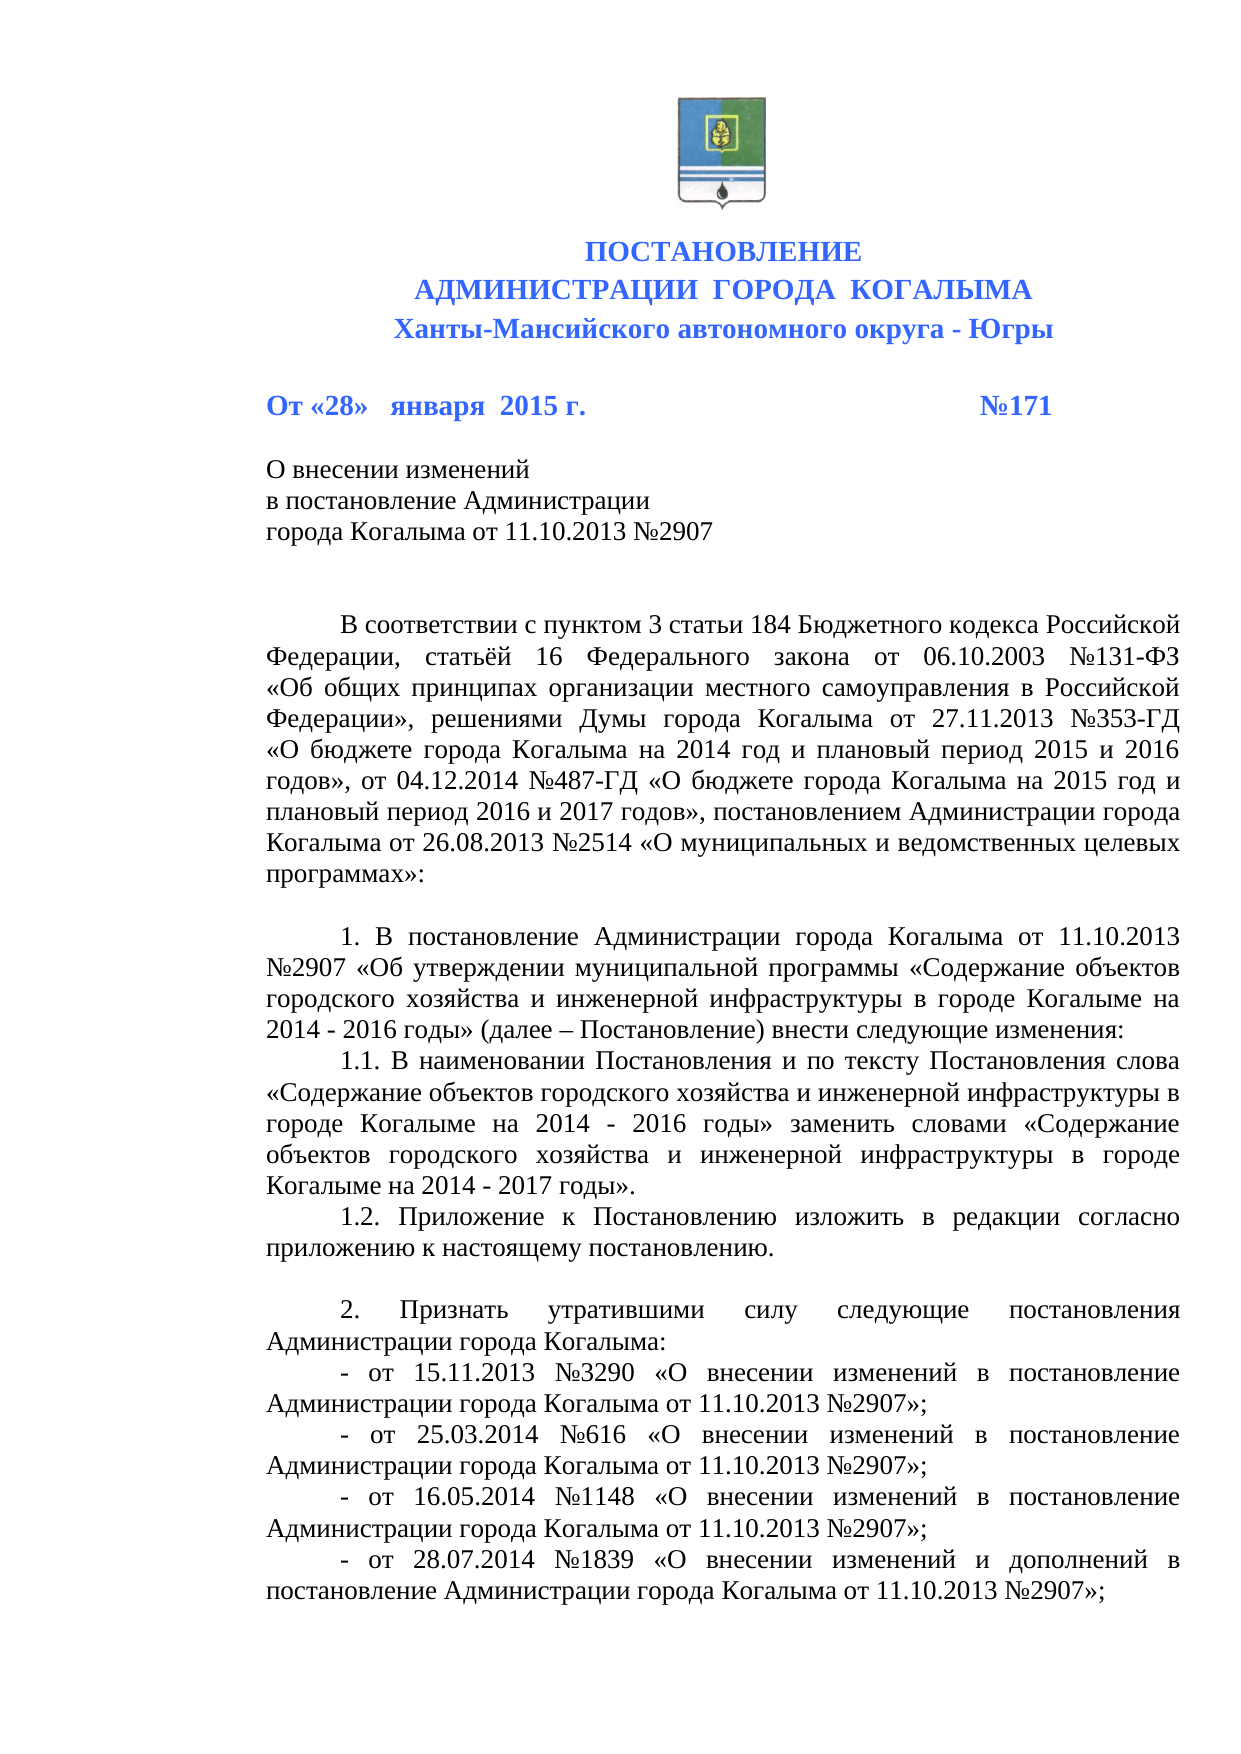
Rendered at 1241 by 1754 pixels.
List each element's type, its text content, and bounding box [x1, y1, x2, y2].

text - от 16.05.2014 №1148 «О внесении изменений в постановление Администрации города Когалыма от 11.10.2013 №2907»; [266, 1481, 1181, 1543]
text 1. В постановление Администрации города Когалыма от 11.10.2013 №2907 «Об утверждении муниципальной программы «Содержание объектов городского хозяйства и инженерной инфраструктуры в городе Когалыме на 2014 - 2016 годы» (далее – Постановление) внести следующие изменения: [266, 920, 1181, 1044]
text - от 25.03.2014 №616 «О внесении изменений в постановление Администрации города Когалыма от 11.10.2013 №2907»; [266, 1418, 1181, 1481]
text 2. Признать утратившими силу следующие постановления Администрации города Когалыма: [266, 1294, 1181, 1356]
text города Когалыма от 11.10.2013 №2907 [266, 515, 1181, 546]
text От «28» января 2015 г. №171 [266, 388, 1181, 421]
text О внесении изменений [266, 453, 1181, 484]
text В соответствии с пунктом 3 статьи 184 Бюджетного кодекса Российской Федерации, статьёй 16 Федерального закона от 06.10.2003 №131-ФЗ «Об общих принципах организации местного самоуправления в Российской Федерации», решениями Думы города Когалыма от 27.11.2013 №353-ГД «О бюджете города Когалыма на 2014 год и плановый период 2015 и 2016 годов», от 04.12.2014 №487-ГД «О бюджете города Когалыма на 2015 год и плановый период 2016 и 2017 годов», постановлением Администрации города Когалыма от 26.08.2013 №2514 «О муниципальных и ведомственных целевых программах»: [266, 608, 1181, 889]
text 1.1. В наименовании Постановления и по тексту Постановления слова «Содержание объектов городского хозяйства и инженерной инфраструктуры в городе Когалыме на 2014 - 2016 годы» заменить словами «Содержание объектов городского хозяйства и инженерной инфраструктуры в городе Когалыме на 2014 - 2017 годы». [266, 1044, 1181, 1200]
picture [677, 97, 766, 210]
text ПОСТАНОВЛЕНИЕ [266, 234, 1181, 267]
text Ханты-Мансийского автономного округа - Югры [266, 311, 1181, 344]
text - от 15.11.2013 №3290 «О внесении изменений в постановление Администрации города Когалыма от 11.10.2013 №2907»; [266, 1356, 1181, 1418]
text в постановление Администрации [266, 484, 1181, 515]
text 1.2. Приложение к Постановлению изложить в редакции согласно приложению к настоящему постановлению. [266, 1200, 1181, 1262]
text - от 28.07.2014 №1839 «О внесении изменений и дополнений в постановление Администрации города Когалыма от 11.10.2013 №2907»; [266, 1543, 1181, 1605]
text АДМИНИСТРАЦИИ ГОРОДА КОГАЛЫМА [266, 272, 1181, 306]
